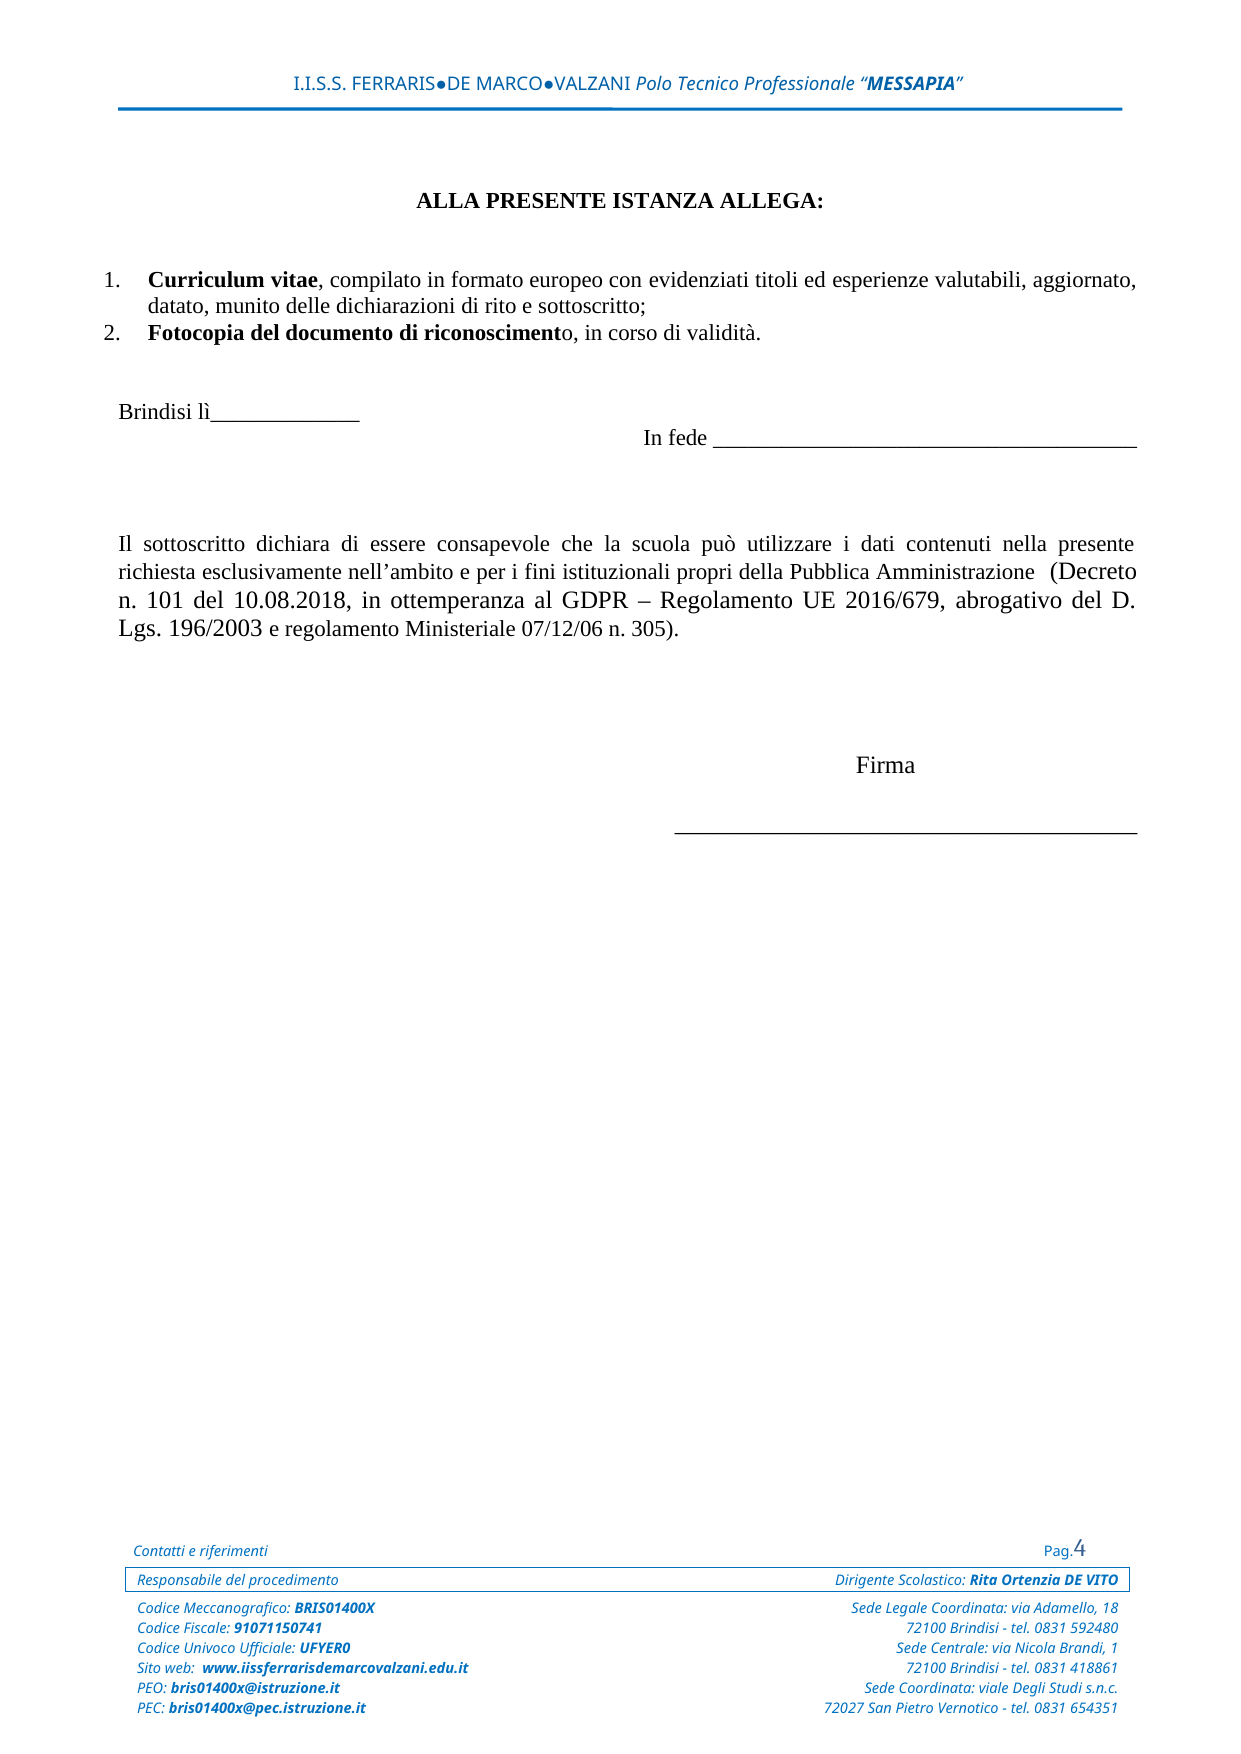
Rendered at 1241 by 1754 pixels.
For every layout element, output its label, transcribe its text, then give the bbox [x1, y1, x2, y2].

list Curriculum vitae, compilato in formato europeo con evidenziati titoli ed esperienze valutabili, aggiornato, datato, munito delle dichiarazioni di rito e sottoscritto; [103, 266, 1137, 319]
text ALLA PRESENTE ISTANZA ALLEGA: [103, 187, 1137, 213]
text In fede _____________________________________ [118, 424, 1137, 451]
list Fotocopia del documento di riconoscimento, in corso di validità. [103, 319, 1137, 345]
text Brindisi lì_____________ [118, 398, 1137, 424]
text _____________________________________ [118, 808, 1137, 836]
text Firma [782, 750, 1137, 779]
text Il sottoscritto dichiara di essere consapevole che la scuola può utilizzare i dati contenuti nella presente richiesta esclusivamente nell’ambito e per i fini istituzionali propri della Pubblica Amministrazione (Decreto n. 101 del 10.08.2018, in ottemperanza al GDPR – Regolamento UE 2016/679, abrogativo del D. Lgs. 196/2003 e regolamento Ministeriale 07/12/06 n. 305). [118, 530, 1137, 642]
